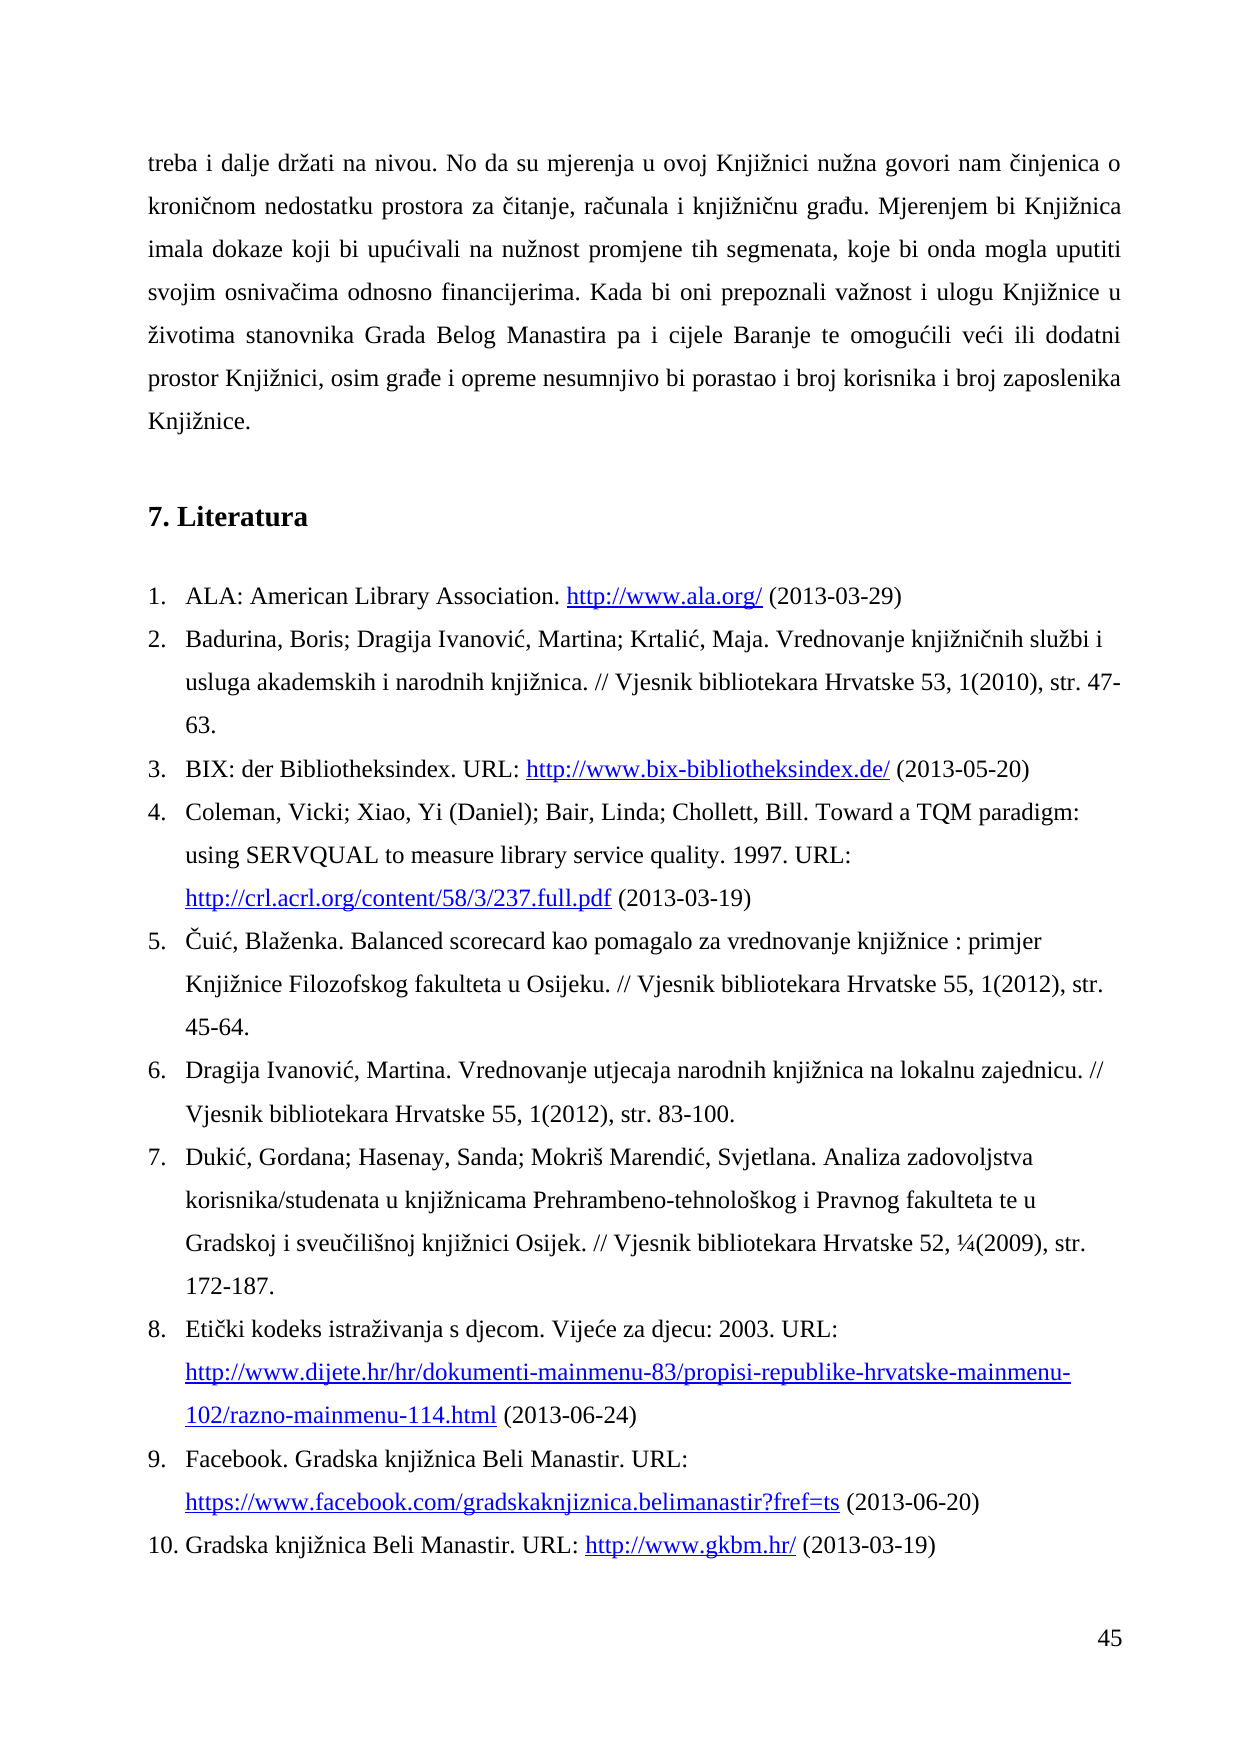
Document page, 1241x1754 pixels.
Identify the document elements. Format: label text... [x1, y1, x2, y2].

list Dragija Ivanović, Martina. Vrednovanje utjecaja narodnih knjižnica na lokalnu zajednicu. // Vjesnik bibliotekara Hrvatske 55, 1(2012), str. 83-100. [148, 1056, 1122, 1127]
list Facebook. Gradska knjižnica Beli Manastir. URL: https://www.facebook.com/gradskaknjiznica.belimanastir?fref=ts (2013-06-20) [148, 1444, 1122, 1516]
list Badurina, Boris; Dragija Ivanović, Martina; Krtalić, Maja. Vrednovanje knjižničnih službi i usluga akademskih i narodnih knjižnica. // Vjesnik bibliotekara Hrvatske 53, 1(2010), str. 47-63. [148, 624, 1122, 739]
list Čuić, Blaženka. Balanced scorecard kao pomagalo za vrednovanje knjižnice : primjer Knjižnice Filozofskog fakulteta u Osijeku. // Vjesnik bibliotekara Hrvatske 55, 1(2012), str. 45-64. [148, 926, 1122, 1041]
list Gradska knjižnica Beli Manastir. URL: http://www.gkbm.hr/ (2013-03-19) [148, 1530, 1122, 1559]
list ALA: American Library Association. http://www.ala.org/ (2013-03-29) [148, 581, 1122, 610]
subtitle 7. Literatura [148, 499, 1122, 533]
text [148, 148, 1122, 435]
list Etički kodeks istraživanja s djecom. Vijeće za djecu: 2003. URL: http://www.dijete.hr/hr/dokumenti-mainmenu-83/propisi-republike-hrvatske-mainmenu-102/razno-mainmenu-114.html (2013-06-24) [148, 1314, 1122, 1429]
list Coleman, Vicki; Xiao, Yi (Daniel); Bair, Linda; Chollett, Bill. Toward a TQM paradigm: using SERVQUAL to measure library service quality. 1997. URL: http://crl.acrl.org/content/58/3/237.full.pdf (2013-03-19) [148, 797, 1122, 912]
list Dukić, Gordana; Hasenay, Sanda; Mokriš Marendić, Svjetlana. Analiza zadovoljstva korisnika/studenata u knjižnicama Prehrambeno-tehnološkog i Pravnog fakulteta te u Gradskoj i sveučilišnoj knjižnici Osijek. // Vjesnik bibliotekara Hrvatske 52, ¼(2009), str. 172-187. [148, 1142, 1122, 1300]
list BIX: der Bibliotheksindex. URL: http://www.bix-bibliotheksindex.de/ (2013-05-20) [148, 754, 1122, 782]
